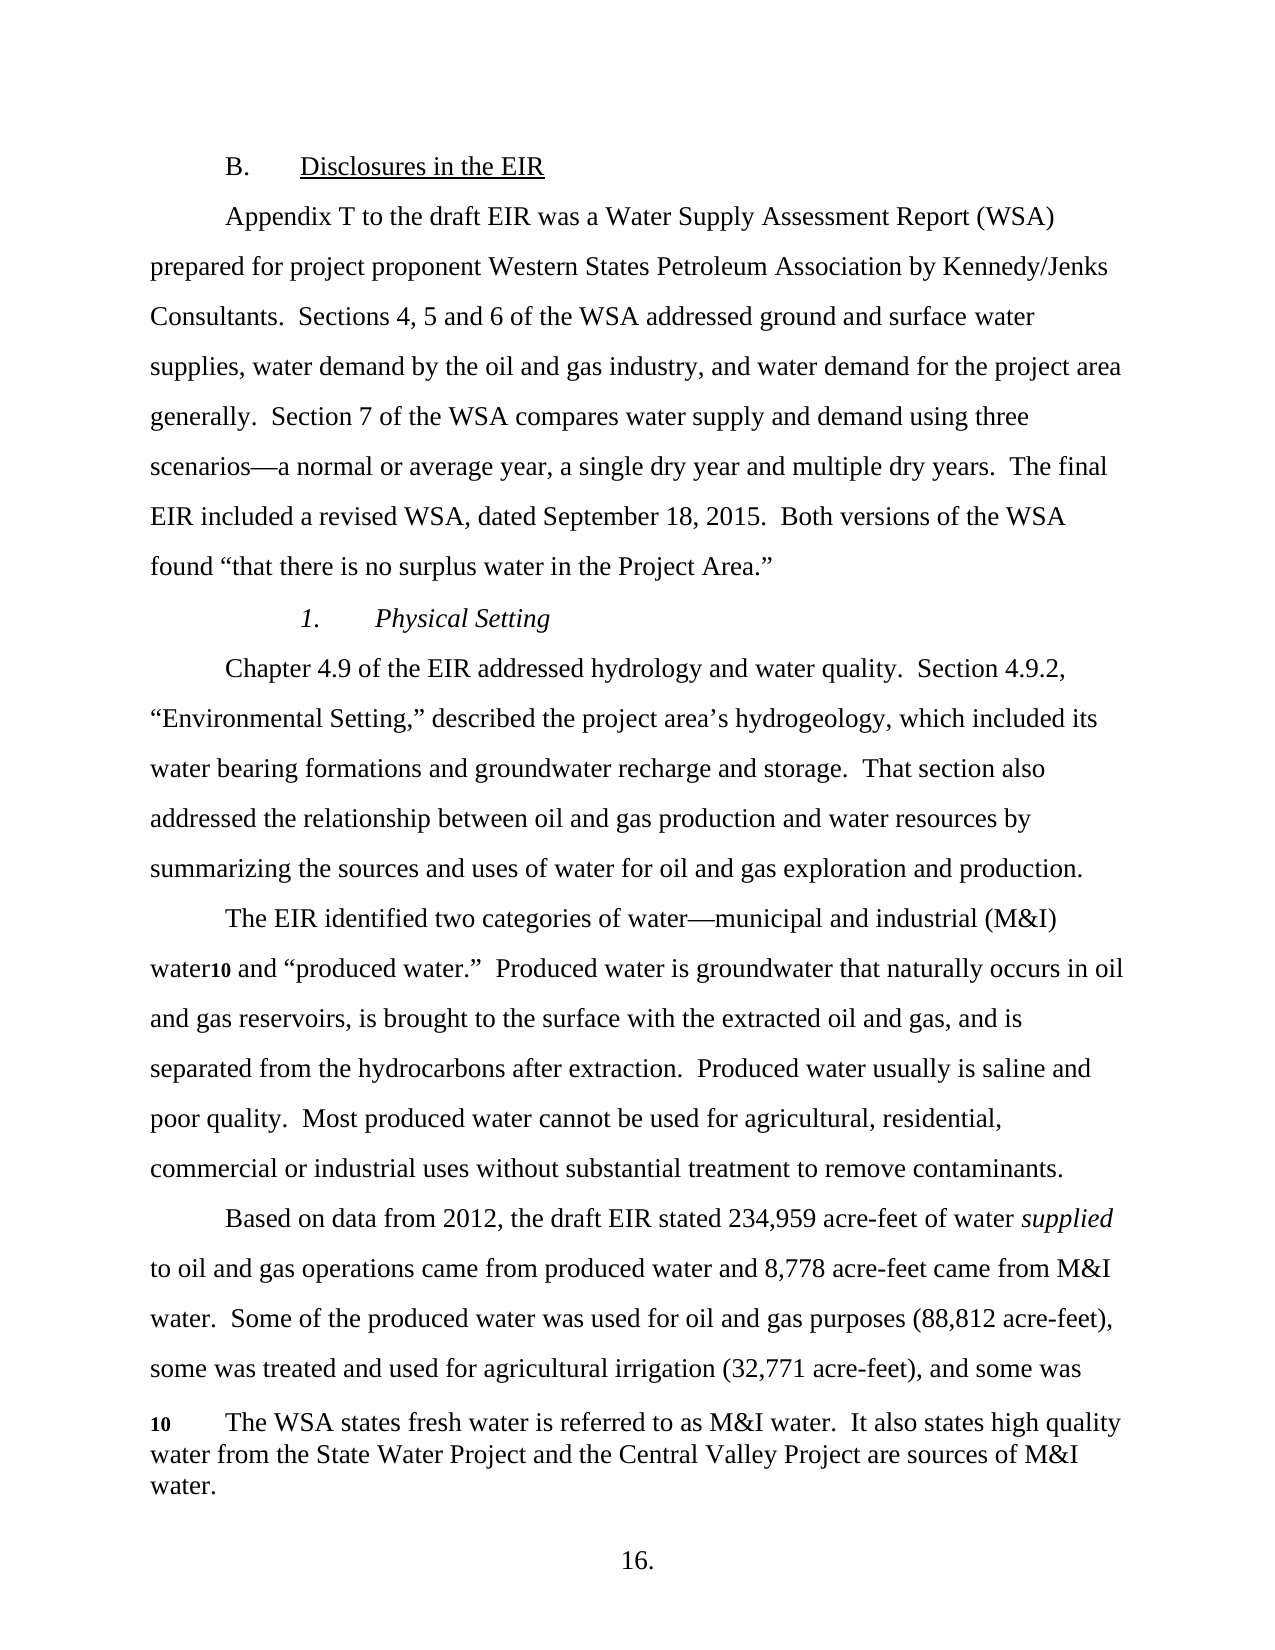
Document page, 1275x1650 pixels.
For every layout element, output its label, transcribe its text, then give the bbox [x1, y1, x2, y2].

text 1. Physical Setting [225, 602, 1125, 633]
text B. Disclosures in the EIR [225, 150, 1125, 181]
text Chapter 4.9 of the EIR addressed hydrology and water quality. Section 4.9.2, “Environmental Setting,” described the project area’s hydrogeology, which included its water bearing formations and groundwater recharge and storage. That section also addressed the relationship between oil and gas production and water resources by summarizing the sources and uses of water for oil and gas exploration and production. [150, 633, 1125, 883]
text The EIR identified two categories of water—municipal and industrial (M&I) water and “produced water.” Produced water is groundwater that naturally occurs in oil and gas reservoirs, is brought to the surface with the extracted oil and gas, and is separated from the hydrocarbons after extraction. Produced water usually is saline and poor quality. Most produced water cannot be used for agricultural, residential, commercial or industrial uses without substantial treatment to remove contaminants. [150, 883, 1125, 1183]
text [150, 1183, 1125, 1383]
text Appendix T to the draft EIR was a Water Supply Assessment Report (WSA) prepared for project proponent Western States Petroleum Association by Kennedy/Jenks Consultants. Sections 4, 5 and 6 of the WSA addressed ground and surface water supplies, water demand by the oil and gas industry, and water demand for the project area generally. Section 7 of the WSA compares water supply and demand using three scenarios—a normal or average year, a single dry year and multiple dry years. The final EIR included a revised WSA, dated September 18, 2015. Both versions of the WSA found “that there is no surplus water in the Project Area.” [150, 181, 1125, 581]
